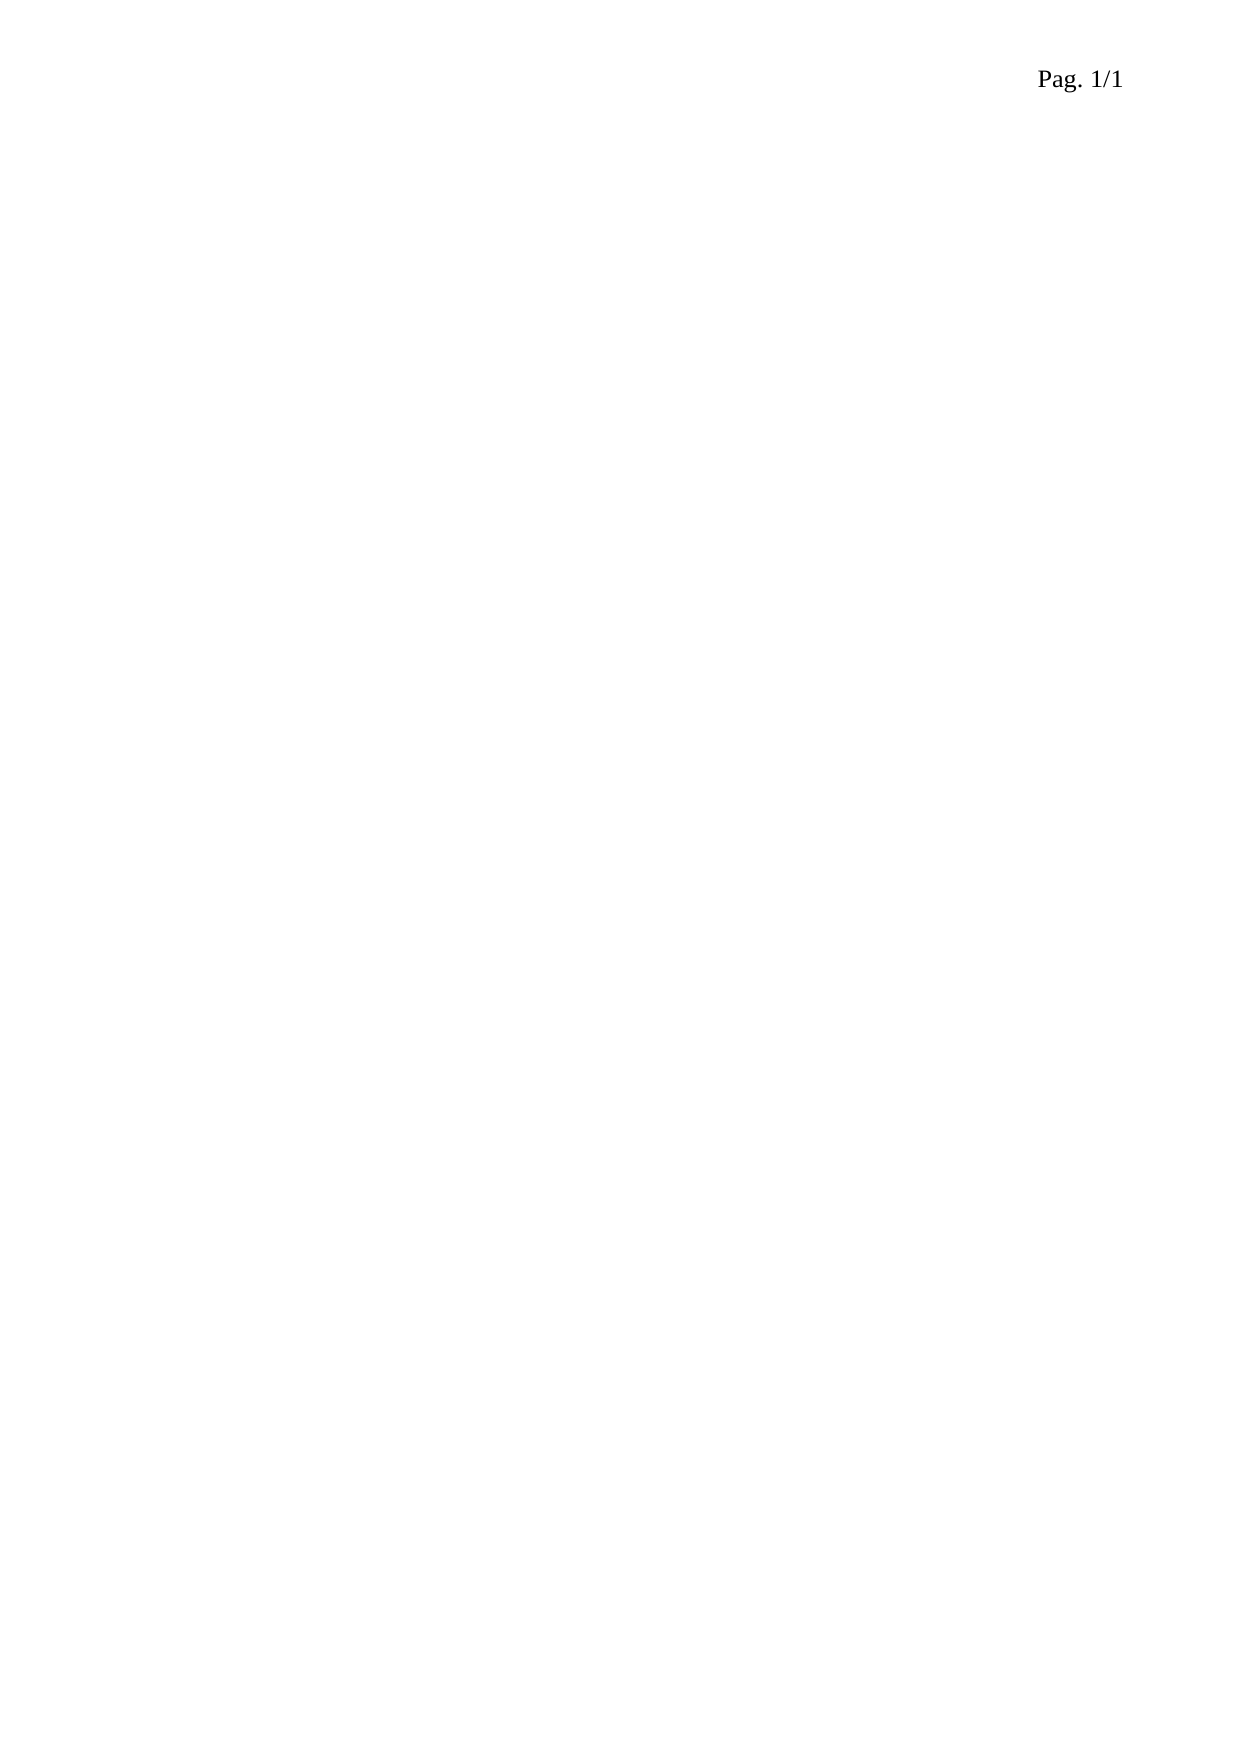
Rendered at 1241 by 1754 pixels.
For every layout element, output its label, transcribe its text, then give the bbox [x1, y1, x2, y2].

text Pag. 1/1 [106, 64, 1123, 93]
